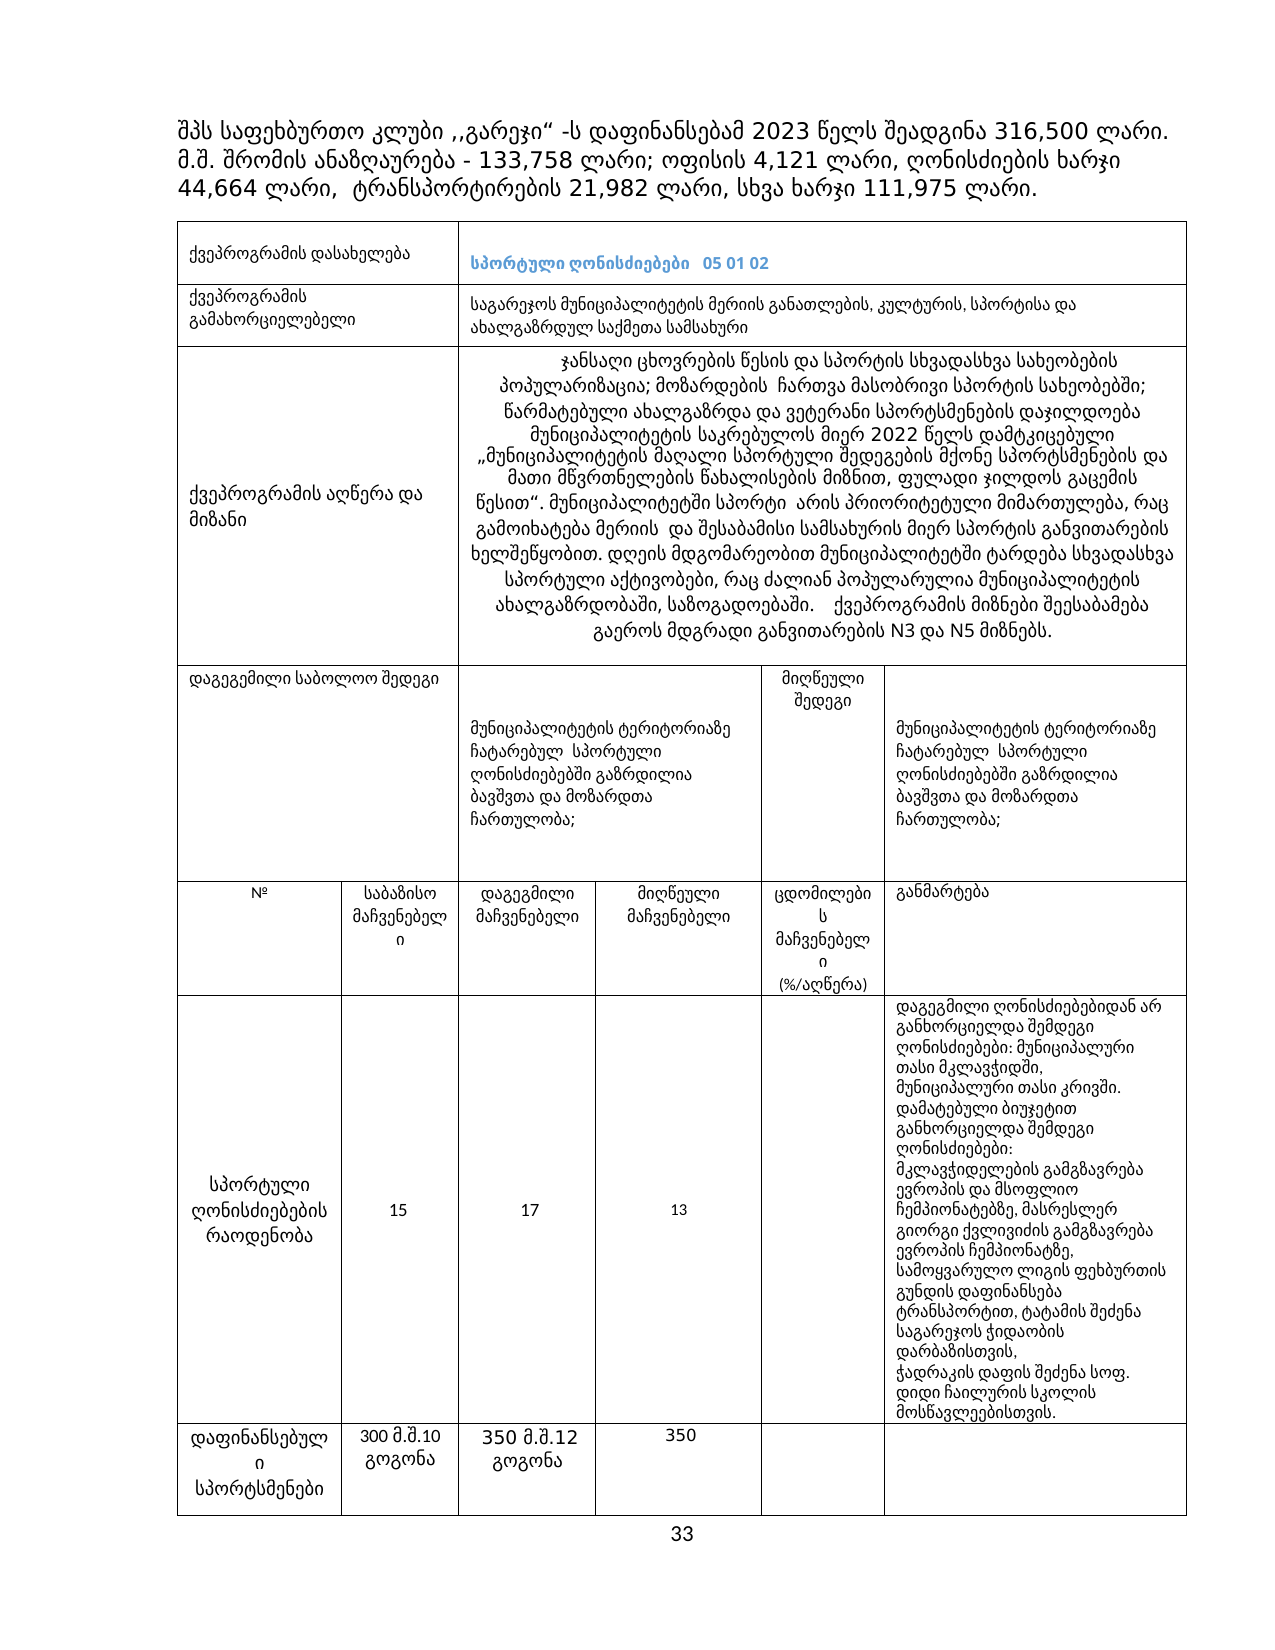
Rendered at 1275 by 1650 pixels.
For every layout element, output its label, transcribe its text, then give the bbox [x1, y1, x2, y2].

table_cell სპორტული ღონისძიებების რაოდენობა [178, 996, 341, 1423]
table_cell მუნიციპალიტეტის ტერიტორიაზე ჩატარებულ სპორტული ღონისძიებებში გაზრდილია ბავშვთა და მოზარდთა ჩართულობა; [885, 666, 1186, 881]
table_cell 350 მ.შ.12 გოგონა [459, 1424, 595, 1515]
table_cell მიღწეული მაჩვენებელი [596, 882, 761, 995]
table_header სპორტული ღონისძიებები 05 01 02 [459, 222, 1186, 283]
table_cell ქვეპროგრამის გამახორციელებელი [178, 285, 458, 346]
table_cell [762, 1424, 884, 1515]
table_cell მუნიციპალიტეტის ტერიტორიაზე ჩატარებულ სპორტული ღონისძიებებში გაზრდილია ბავშვთა და მოზარდთა ჩართულობა; [459, 666, 761, 881]
table_cell 13 [596, 996, 761, 1423]
table_cell 15 [342, 996, 458, 1423]
table_cell დაგეგემილი საბოლოო შედეგი [178, 666, 458, 881]
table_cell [178, 1424, 341, 1515]
table_cell 350 [596, 1424, 761, 1515]
table_cell საბაზისო მაჩვენებელი [342, 882, 458, 995]
table_cell № [178, 882, 341, 995]
table_cell ცდომილების მაჩვენებელი (%/აღწერა) [762, 882, 884, 995]
table_cell მიღწეული შედეგი [762, 666, 884, 881]
table_cell ქვეპროგრამის აღწერა და მიზანი [178, 347, 458, 665]
table_cell 17 [459, 996, 595, 1423]
table_cell საგარეჯოს მუნიციპალიტეტის მერიის განათლების, კულტურის, სპორტისა და ახალგაზრდულ საქმეთა სამსახური [459, 285, 1186, 346]
table_cell [762, 996, 884, 1423]
table_cell ჯანსაღი ცხოვრების წესის და სპორტის სხვადასხვა სახეობების პოპულარიზაცია; მოზარდების ჩართვა მასობრივი სპორტის სახეობებში; წარმატებული ახალგაზრდა და ვეტერანი სპორტსმენების დაჯილდოება მუნიციპალიტეტის საკრებულოს მიერ 2022 წელს დამტკიცებული „მუნიციპალიტეტის მაღალი სპორტული შედეგების მქონე სპორტსმენების და მათი მწვრთნელების წახალისების მიზნით, ფულადი ჯილდოს გაცემის წესით“. მუნიციპალიტეტში სპორტი არის პრიორიტეტული მიმართულება, რაც გამოიხატება მერიის და შესაბამისი სამსახურის მიერ სპორტის განვითარების ხელშეწყობით. დღეის მდგომარეობით მუნიციპალიტეტში ტარდება სხვადასხვა სპორტული აქტივობები, რაც ძალიან პოპულარულია მუნიციპალიტეტის ახალგაზრდობაში, საზოგადოებაში. ქვეპროგრამის მიზნები შეესაბამება გაეროს მდგრადი განვითარების N3 და N5 მიზნებს. [459, 347, 1186, 665]
table_cell [885, 1424, 1186, 1515]
table_cell 300 მ.შ.10 გოგონა [342, 1424, 458, 1515]
table_header ქვეპროგრამის დასახელება [178, 222, 458, 283]
table_cell დაგეგმილი მაჩვენებელი [459, 882, 595, 995]
text შპს საფეხბურთო კლუბი ,,გარეჯი“ -ს დაფინანსებამ 2023 წელს შეადგინა 316,500 ლარი. მ.შ. შრომის ანაზღაურება - 133,758 ლარი; ოფისის 4,121 ლარი, ღონისძიების ხარჯი 44,664 ლარი, ტრანსპორტირების 21,982 ლარი, სხვა ხარჯი 111,975 ლარი. [177, 118, 1186, 202]
table_cell დაგეგმილი ღონისძიებებიდან არ განხორციელდა შემდეგი ღონისძიებები: მუნიციპალური თასი მკლავჭიდში, მუნიციპალური თასი კრივში. დამატებული ბიუჯეტით განხორციელდა შემდეგი ღონისძიებები: მკლავჭიდელების გამგზავრება ევროპის და მსოფლიო ჩემპიონატებზე, მასრესლერ გიორგი ქვლივიძის გამგზავრება ევროპის ჩემპიონატზე, სამოყვარულო ლიგის ფეხბურთის გუნდის დაფინანსება ტრანსპორტით, ტატამის შეძენა საგარეჯოს ჭიდაობის დარბაზისთვის, ჭადრაკის დაფის შეძენა სოფ. დიდი ჩაილურის სკოლის მოსწავლეებისთვის. [885, 996, 1186, 1423]
table_cell განმარტება [885, 882, 1186, 995]
